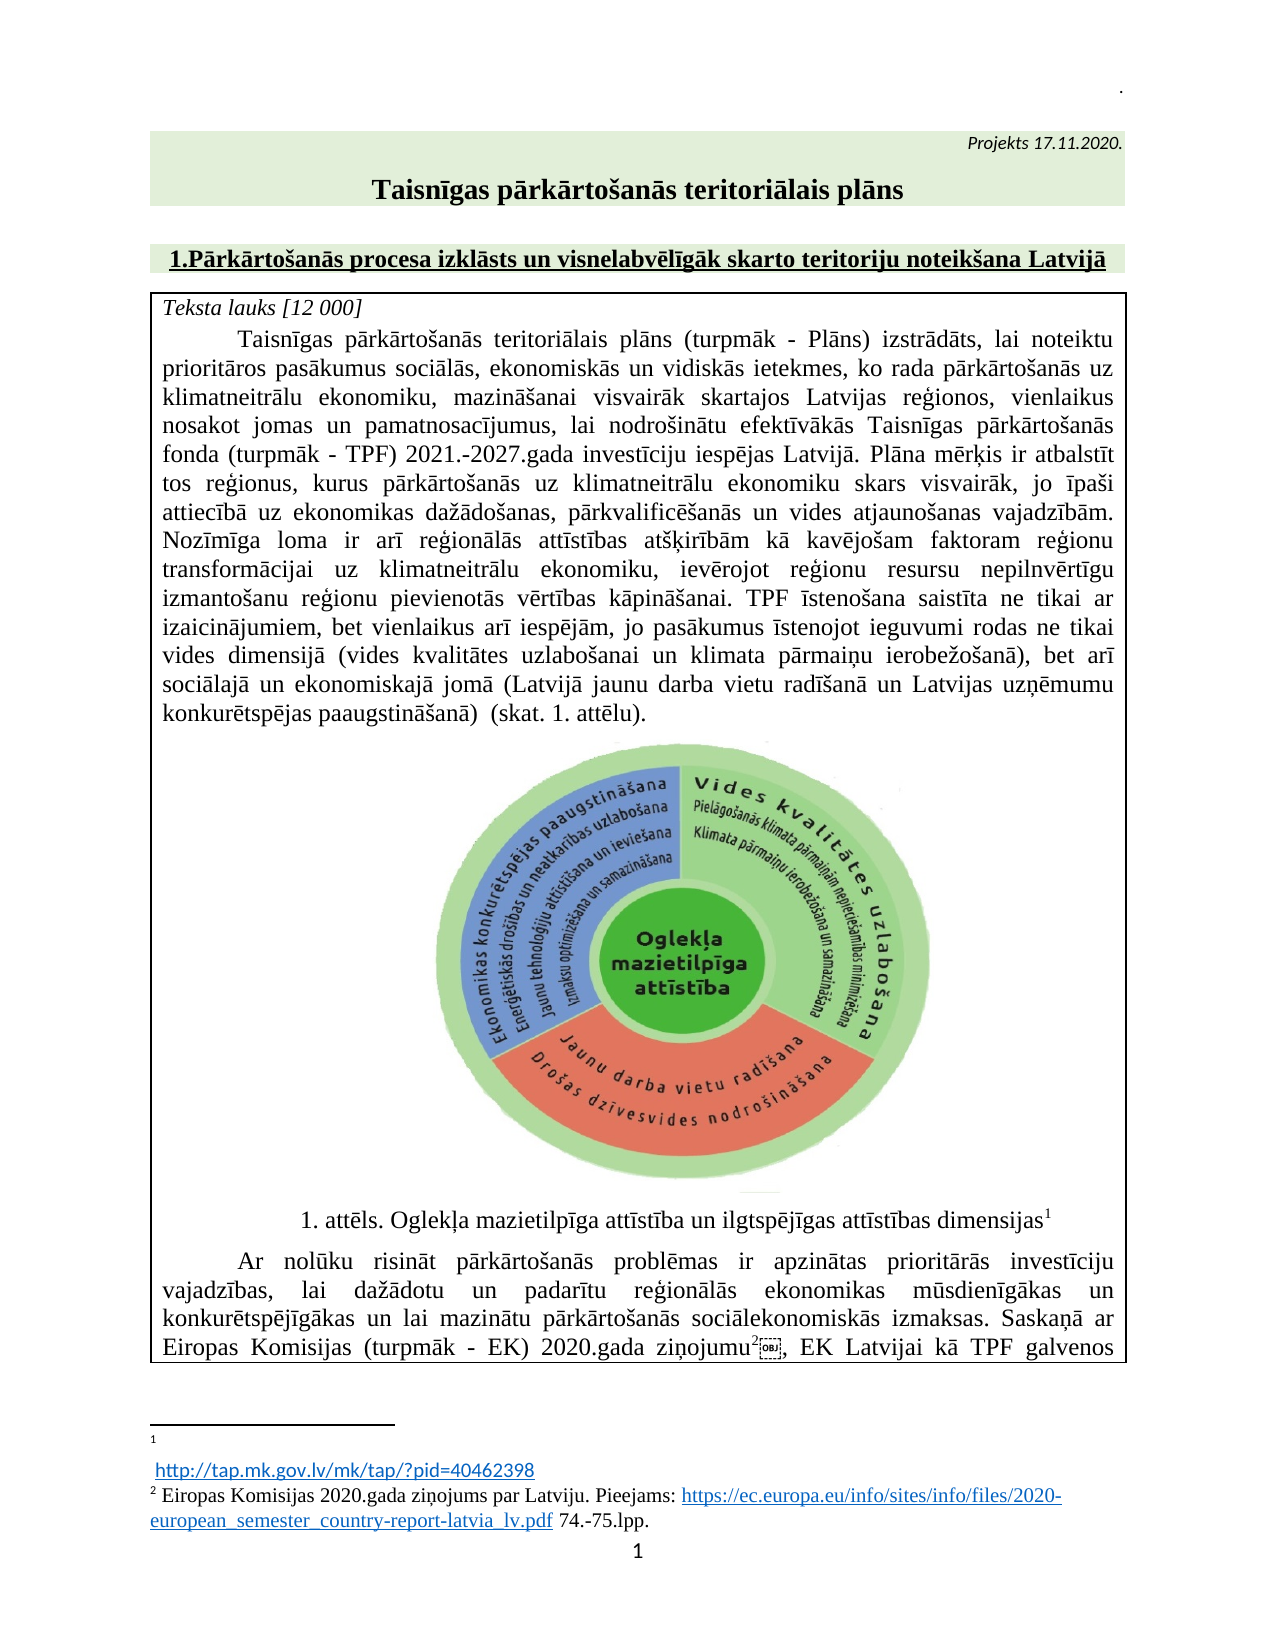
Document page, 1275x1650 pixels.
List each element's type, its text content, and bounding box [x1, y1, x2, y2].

text 1.Pārkārtošanās procesa izklāsts un visnelabvēlīgāk skarto teritoriju noteikšana Latvijā [150, 244, 1125, 273]
text Projekts 17.11.2020. [150, 131, 1125, 154]
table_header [152, 294, 1125, 1361]
text Taisnīgas pārkārtošanās teritoriālais plāns [150, 172, 1125, 206]
picture [417, 739, 934, 1193]
